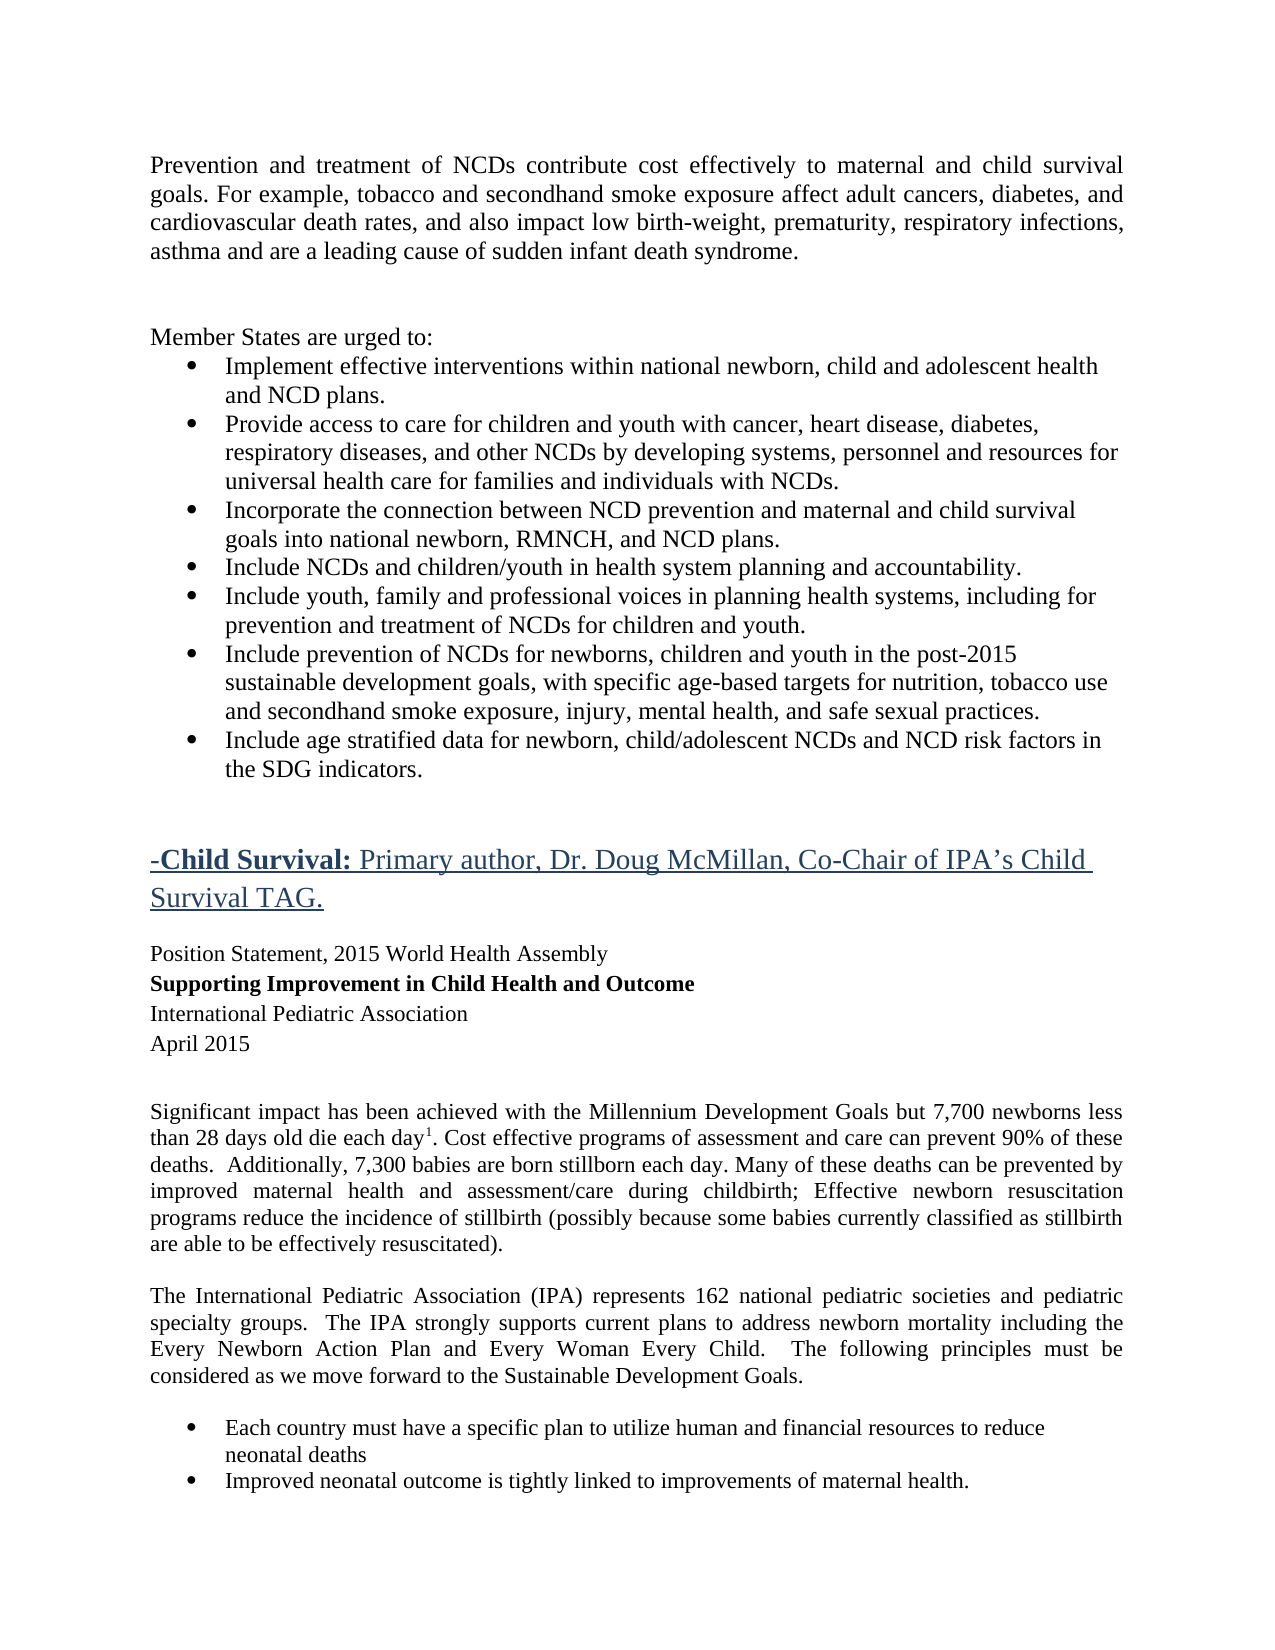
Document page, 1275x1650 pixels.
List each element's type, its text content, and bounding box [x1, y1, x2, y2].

text Significant impact has been achieved with the Millennium Development Goals but 7,700 newborns less than 28 days old die each day1. Cost effective programs of assessment and care can prevent 90% of these deaths. Additionally, 7,300 babies are born stillborn each day. Many of these deaths can be prevented by improved maternal health and assessment/care during childbirth; Effective newborn resuscitation programs reduce the incidence of stillbirth (possibly because some babies currently classified as stillbirth are able to be effectively resuscitated). [150, 1098, 1125, 1256]
list Include prevention of NCDs for newborns, children and youth in the post-2015 sustainable development goals, with specific age-based targets for nutrition, tobacco use and secondhand smoke exposure, injury, mental health, and safe sexual practices. [187, 639, 1125, 725]
list Each country must have a specific plan to utilize human and financial resources to reduce neonatal deaths [187, 1414, 1125, 1467]
list Incorporate the connection between NCD prevention and maternal and child survival goals into national newborn, RMNCH, and NCD plans. [187, 495, 1125, 552]
text -Child Survival: Primary author, Dr. Doug McMillan, Co-Chair of IPA’s Child Survival TAG. [150, 842, 1125, 914]
list Member States are urged to: [150, 322, 1125, 351]
list Include NCDs and children/youth in health system planning and accountability. [187, 552, 1125, 581]
text Position Statement, 2015 World Health Assembly Supporting Improvement in Child Health and Outcome International Pediatric Association April 2015 [150, 940, 1125, 1057]
list Include youth, family and professional voices in planning health systems, including for prevention and treatment of NCDs for children and youth. [187, 581, 1125, 639]
list Implement effective interventions within national newborn, child and adolescent health and NCD plans. [187, 351, 1125, 409]
text The International Pediatric Association (IPA) represents 162 national pediatric societies and pediatric specialty groups. The IPA strongly supports current plans to address newborn mortality including the Every Newborn Action Plan and Every Woman Every Child. The following principles must be considered as we move forward to the Sustainable Development Goals. [150, 1283, 1125, 1388]
list Include age stratified data for newborn, child/adolescent NCDs and NCD risk factors in the SDG indicators. [187, 725, 1125, 782]
list Improved neonatal outcome is tightly linked to improvements of maternal health. [187, 1467, 1125, 1493]
list Prevention and treatment of NCDs contribute cost effectively to maternal and child survival goals. For example, tobacco and secondhand smoke exposure affect adult cancers, diabetes, and cardiovascular death rates, and also impact low birth-weight, prematurity, respiratory infections, asthma and are a leading cause of sudden infant death syndrome. [150, 150, 1125, 265]
list Provide access to care for children and youth with cancer, heart disease, diabetes, respiratory diseases, and other NCDs by developing systems, personnel and resources for universal health care for families and individuals with NCDs. [187, 409, 1125, 495]
